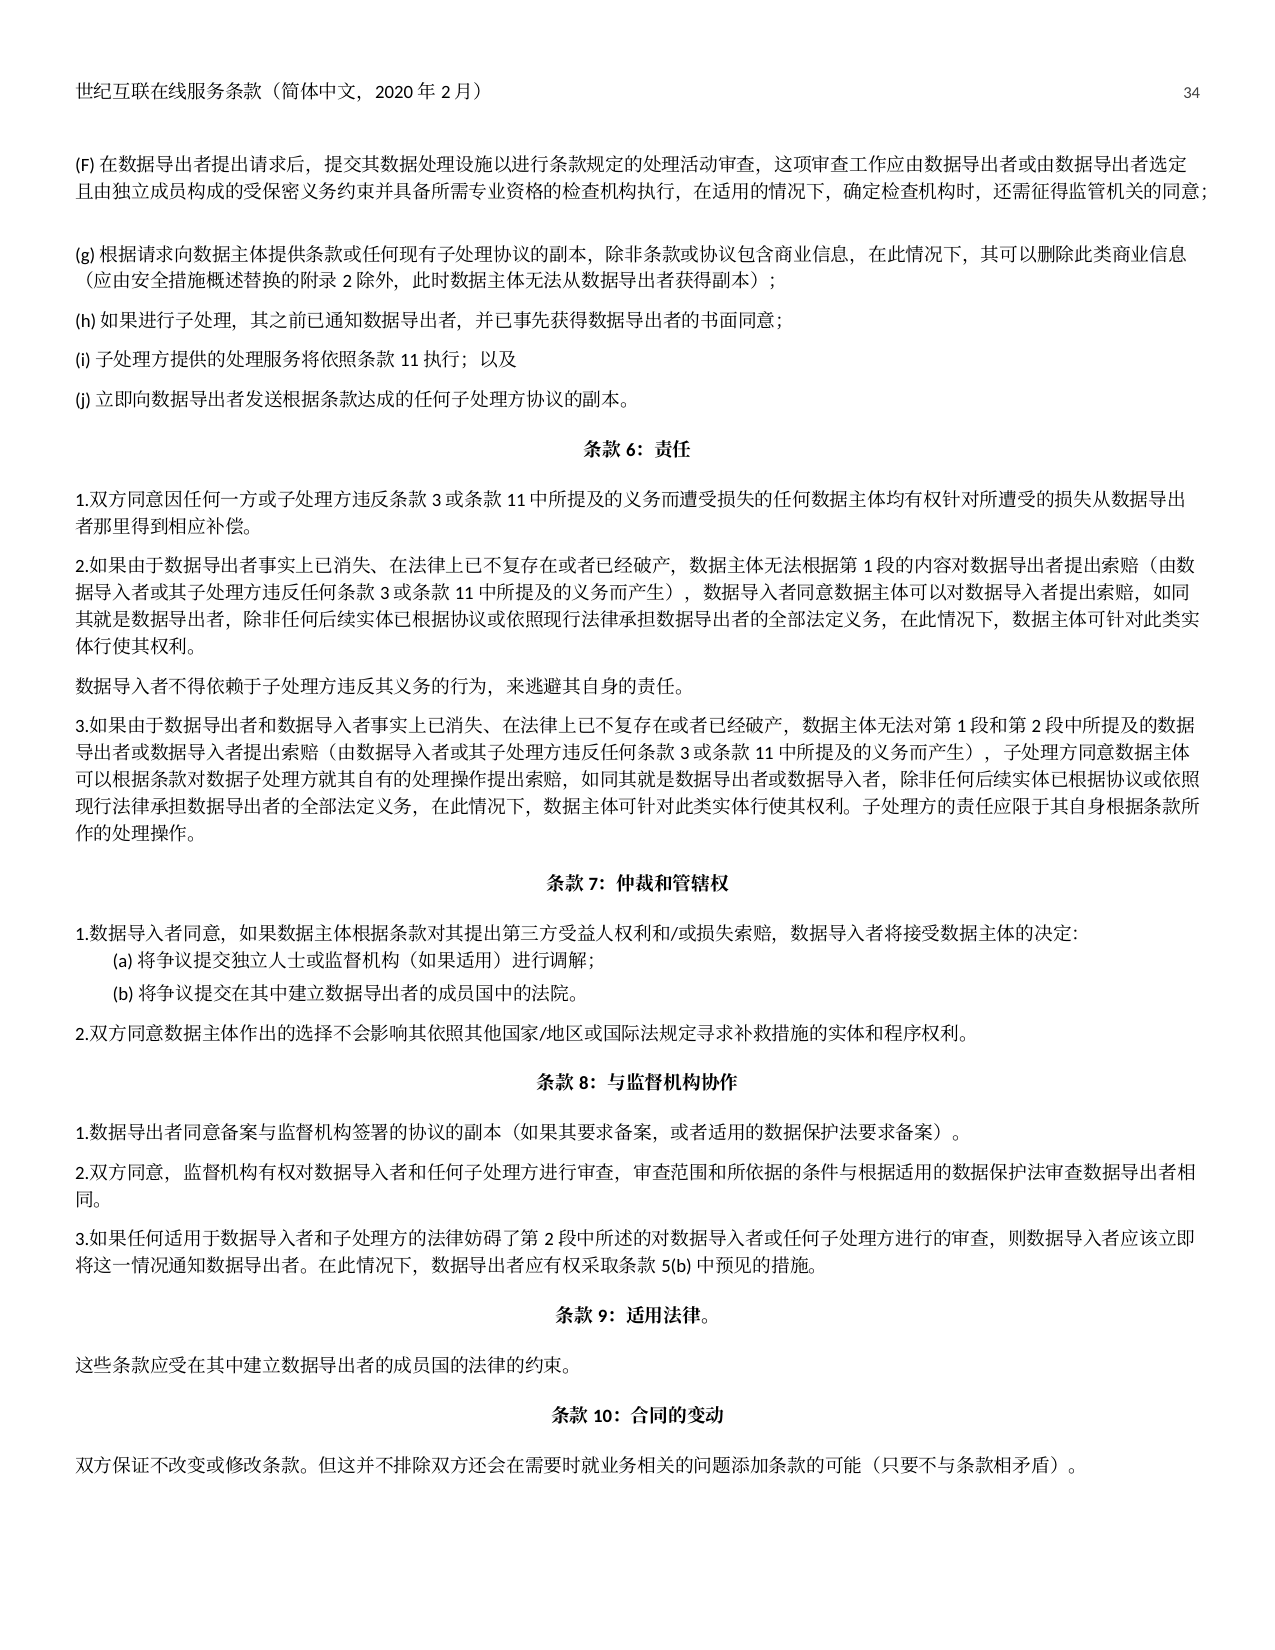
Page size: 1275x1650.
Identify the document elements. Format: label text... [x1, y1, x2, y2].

list 2.如果由于数据导出者事实上已消失、在法律上已不复存在或者已经破产，数据主体无法根据第 1 段的内容对数据导出者提出索赔（由数据导入者或其子处理方违反任何条款 3 或条款 11 中所提及的义务而产生），数据导入者同意数据主体可以对数据导入者提出索赔，如同其就是数据导出者，除非任何后续实体已根据协议或依照现行法律承担数据导出者的全部法定义务，在此情况下，数据主体可针对此类实体行使其权利。 [75, 551, 1200, 659]
list (a) 将争议提交独立人士或监督机构（如果适用）进行调解； [112, 946, 1211, 973]
list 数据导入者不得依赖于子处理方违反其义务的行为，来逃避其自身的责任。 [75, 671, 1200, 698]
list 1.数据导出者同意备案与监督机构签署的协议的副本（如果其要求备案，或者适用的数据保护法要求备案）。 [75, 1118, 1200, 1145]
list (g) 根据请求向数据主体提供条款或任何现有子处理协议的副本，除非条款或协议包含商业信息，在此情况下，其可以删除此类商业信息（应由安全措施概述替换的附录 2 除外，此时数据主体无法从数据导出者获得副本）； [75, 239, 1200, 293]
list (b) 将争议提交在其中建立数据导出者的成员国中的法院。 [112, 979, 1211, 1006]
list 条款 7：仲裁和管辖权 [75, 869, 1200, 896]
list 这些条款应受在其中建立数据导出者的成员国的法律的约束。 [75, 1351, 1200, 1378]
list 条款 10：合同的变动 [75, 1401, 1200, 1428]
list 1.双方同意因任何一方或子处理方违反条款 3 或条款 11 中所提及的义务而遭受损失的任何数据主体均有权针对所遭受的损失从数据导出者那里得到相应补偿。 [75, 484, 1200, 538]
list 2.双方同意数据主体作出的选择不会影响其依照其他国家/地区或国际法规定寻求补救措施的实体和程序权利。 [75, 1018, 1200, 1045]
list 3.如果由于数据导出者和数据导入者事实上已消失、在法律上已不复存在或者已经破产，数据主体无法对第 1 段和第 2 段中所提及的数据导出者或数据导入者提出索赔（由数据导入者或其子处理方违反任何条款 3 或条款 11 中所提及的义务而产生），子处理方同意数据主体可以根据条款对数据子处理方就其自有的处理操作提出索赔，如同其就是数据导出者或数据导入者，除非任何后续实体已根据协议或依照现行法律承担数据导出者的全部法定义务，在此情况下，数据主体可针对此类实体行使其权利。子处理方的责任应限于其自身根据条款所作的处理操作。 [75, 711, 1200, 846]
list 双方保证不改变或修改条款。但这并不排除双方还会在需要时就业务相关的问题添加条款的可能（只要不与条款相矛盾）。 [75, 1451, 1200, 1478]
list 条款 6：责任 [75, 435, 1200, 462]
list (i) 子处理方提供的处理服务将依照条款 11 执行；以及 [75, 345, 1200, 372]
list 条款 9：适用法律。 [75, 1301, 1200, 1328]
list (F) 在数据导出者提出请求后，提交其数据处理设施以进行条款规定的处理活动审查，这项审查工作应由数据导出者或由数据导出者选定且由独立成员构成的受保密义务约束并具备所需专业资格的检查机构执行，在适用的情况下，确定检查机构时，还需征得监管机关的同意； [75, 150, 1200, 227]
list (j) 立即向数据导出者发送根据条款达成的任何子处理方协议的副本。 [75, 385, 1200, 412]
list 条款 8：与监督机构协作 [75, 1068, 1200, 1095]
list 2.双方同意，监督机构有权对数据导入者和任何子处理方进行审查，审查范围和所依据的条件与根据适用的数据保护法审查数据导出者相同。 [75, 1158, 1200, 1212]
list (h) 如果进行子处理，其之前已通知数据导出者，并已事先获得数据导出者的书面同意； [75, 306, 1200, 333]
list 3.如果任何适用于数据导入者和子处理方的法律妨碍了第 2 段中所述的对数据导入者或任何子处理方进行的审查，则数据导入者应该立即将这一情况通知数据导出者。在此情况下，数据导出者应有权采取条款 5(b) 中预见的措施。 [75, 1224, 1200, 1278]
list 1.数据导入者同意，如果数据主体根据条款对其提出第三方受益人权利和/或损失索赔，数据导入者将接受数据主体的决定： [75, 919, 1200, 946]
